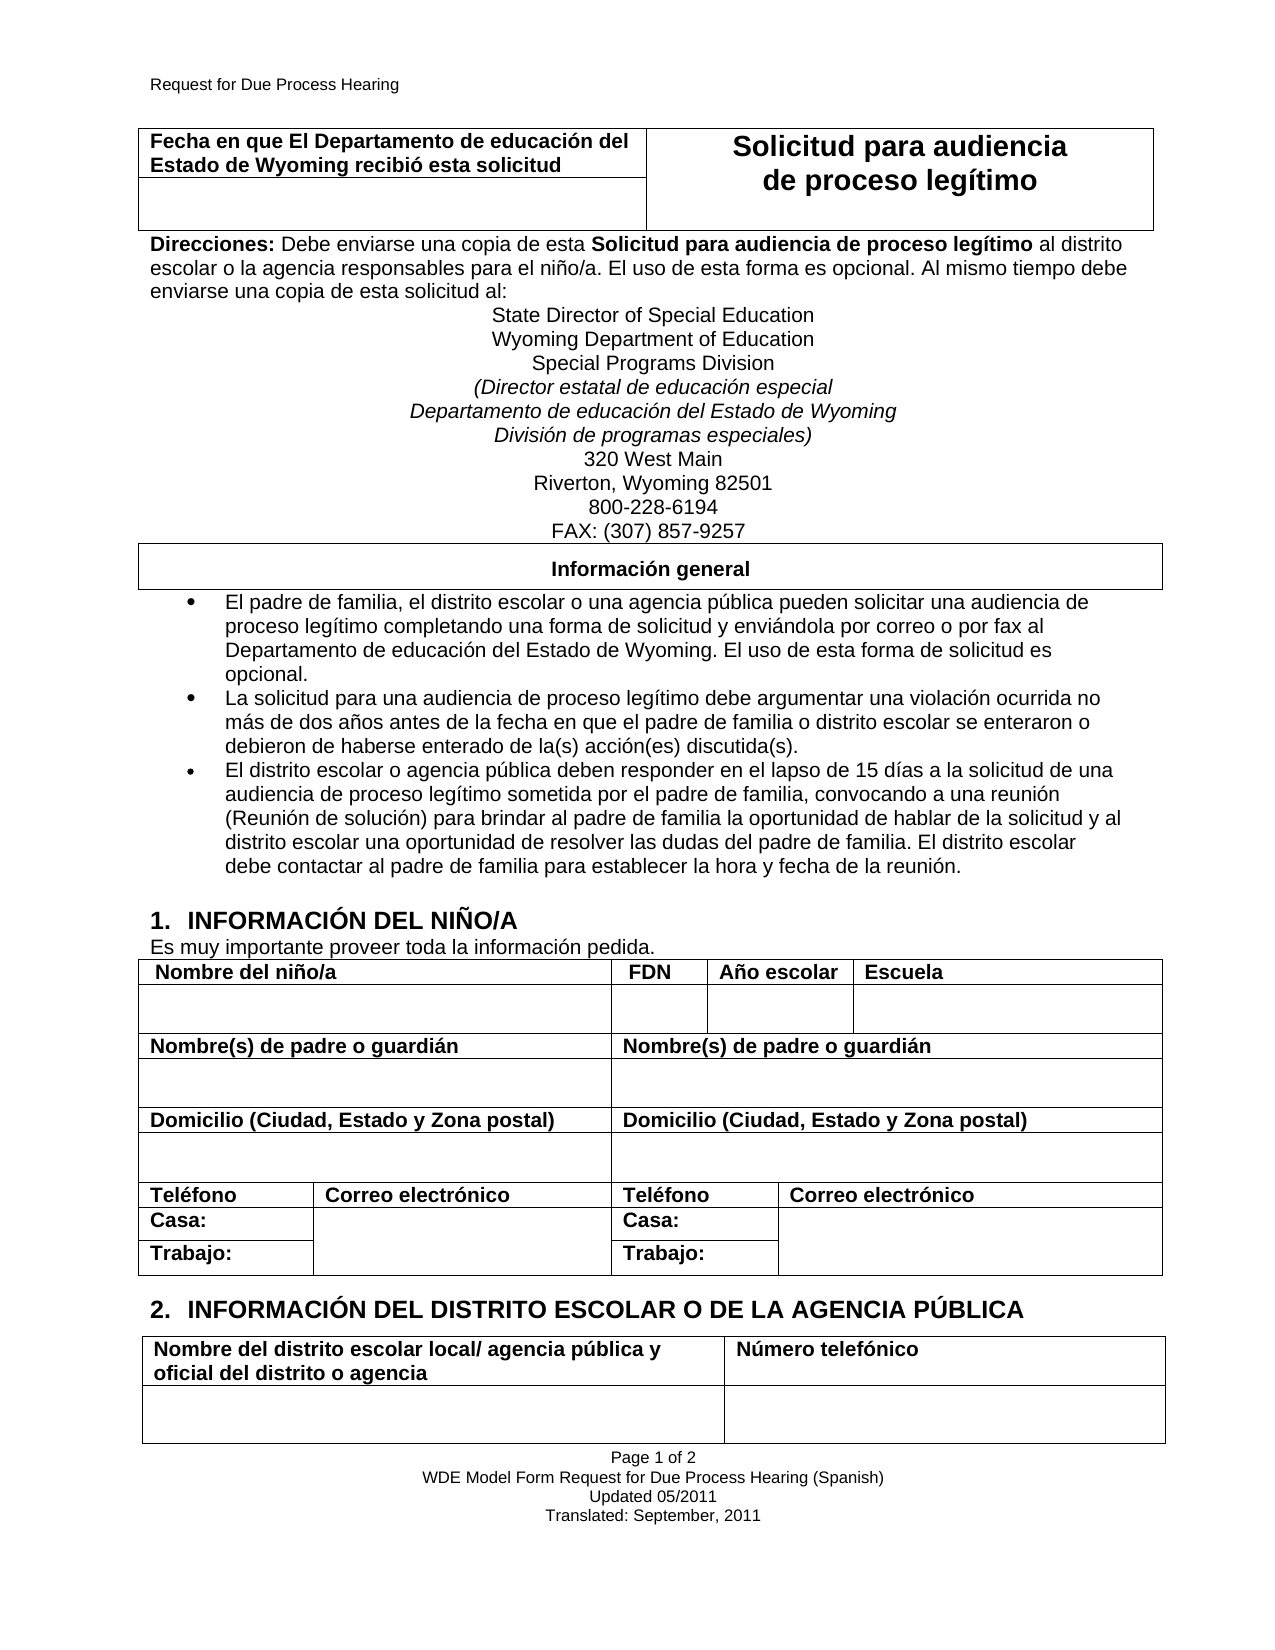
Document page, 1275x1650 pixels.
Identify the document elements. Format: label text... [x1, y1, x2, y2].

table_cell [708, 985, 853, 1033]
table_cell Correo electrónico [314, 1183, 611, 1207]
table_cell Casa: [612, 1208, 778, 1240]
text 800-228-6194 [150, 495, 1156, 519]
table_cell Teléfono [139, 1183, 313, 1207]
table_cell [139, 985, 611, 1033]
table_cell Teléfono [612, 1183, 778, 1207]
text Es muy importante proveer toda la información pedida. [150, 935, 1156, 959]
text Departamento de educación del Estado de Wyoming [150, 399, 1156, 423]
table_cell [314, 1208, 611, 1275]
text 320 West Main [150, 447, 1156, 471]
table_cell Trabajo: [139, 1241, 313, 1275]
table_cell [725, 1386, 1165, 1443]
table_cell Nombre(s) de padre o guardián [139, 1034, 611, 1058]
table_header FDN [612, 960, 707, 984]
list El distrito escolar o agencia pública deben responder en el lapso de 15 días a la solicitud de una audiencia de proceso legítimo sometida por el padre de familia, convocando a una reunión (Reunión de solución) para brindar al padre de familia la oportunidad de hablar de la solicitud y al distrito escolar una oportunidad de resolver las dudas del padre de familia. El distrito escolar debe contactar al padre de familia para establecer la hora y fecha de la reunión. [187, 758, 1125, 878]
text División de programas especiales) [150, 423, 1156, 447]
table_cell [612, 1133, 1162, 1182]
table_cell [139, 1059, 611, 1107]
table_cell [612, 1059, 1162, 1107]
table_header Número telefónico [725, 1337, 1165, 1385]
table_header Información general [139, 544, 1162, 589]
text Direcciones: Debe enviarse una copia de esta Solicitud para audiencia de proceso legítimo al distrito escolar o la agencia responsables para el niño/a. El uso de esta forma es opcional. Al mismo tiempo debe enviarse una copia de esta solicitud al: [150, 231, 1134, 303]
table_header Año escolar [708, 960, 853, 984]
table_cell Trabajo: [612, 1241, 778, 1275]
table_cell [854, 985, 1162, 1033]
table_cell [143, 1386, 724, 1443]
table_cell [139, 1133, 611, 1182]
table_cell [779, 1208, 1162, 1275]
table_header Nombre del niño/a [139, 960, 611, 984]
table_cell [612, 985, 707, 1033]
text State Director of Special Education [150, 303, 1156, 327]
text Wyoming Department of Education [150, 327, 1156, 351]
table_header Solicitud para audiencia de proceso legítimo [647, 129, 1153, 230]
table_cell Correo electrónico [779, 1183, 1162, 1207]
list La solicitud para una audiencia de proceso legítimo debe argumentar una violación ocurrida no más de dos años antes de la fecha en que el padre de familia o distrito escolar se enteraron o debieron de haberse enterado de la(s) acción(es) discutida(s). [187, 686, 1125, 758]
table_header Escuela [854, 960, 1162, 984]
table_cell Casa: [139, 1208, 313, 1240]
table_header Fecha en que El Departamento de educación del Estado de Wyoming recibió esta solicitud [139, 129, 646, 177]
table_cell Domicilio (Ciudad, Estado y Zona postal) [139, 1108, 611, 1132]
text Riverton, Wyoming 82501 [150, 471, 1156, 495]
text Special Programs Division [150, 351, 1156, 375]
table_cell Nombre(s) de padre o guardián [612, 1034, 1162, 1058]
list INFORMACIÓN DEL NIÑO/A [150, 906, 1156, 935]
list El padre de familia, el distrito escolar o una agencia pública pueden solicitar una audiencia de proceso legítimo completando una forma de solicitud y enviándola por correo o por fax al Departamento de educación del Estado de Wyoming. El uso de esta forma de solicitud es opcional. [187, 590, 1125, 686]
text FAX: (307) 857-9257 [141, 519, 1156, 543]
list INFORMACIÓN DEL DISTRITO ESCOLAR O DE LA AGENCIA PÚBLICA [150, 1295, 1156, 1324]
table_cell [139, 178, 646, 230]
text (Director estatal de educación especial [150, 375, 1156, 399]
table_cell Domicilio (Ciudad, Estado y Zona postal) [612, 1108, 1162, 1132]
table_header Nombre del distrito escolar local/ agencia pública y oficial del distrito o agencia [143, 1337, 724, 1385]
